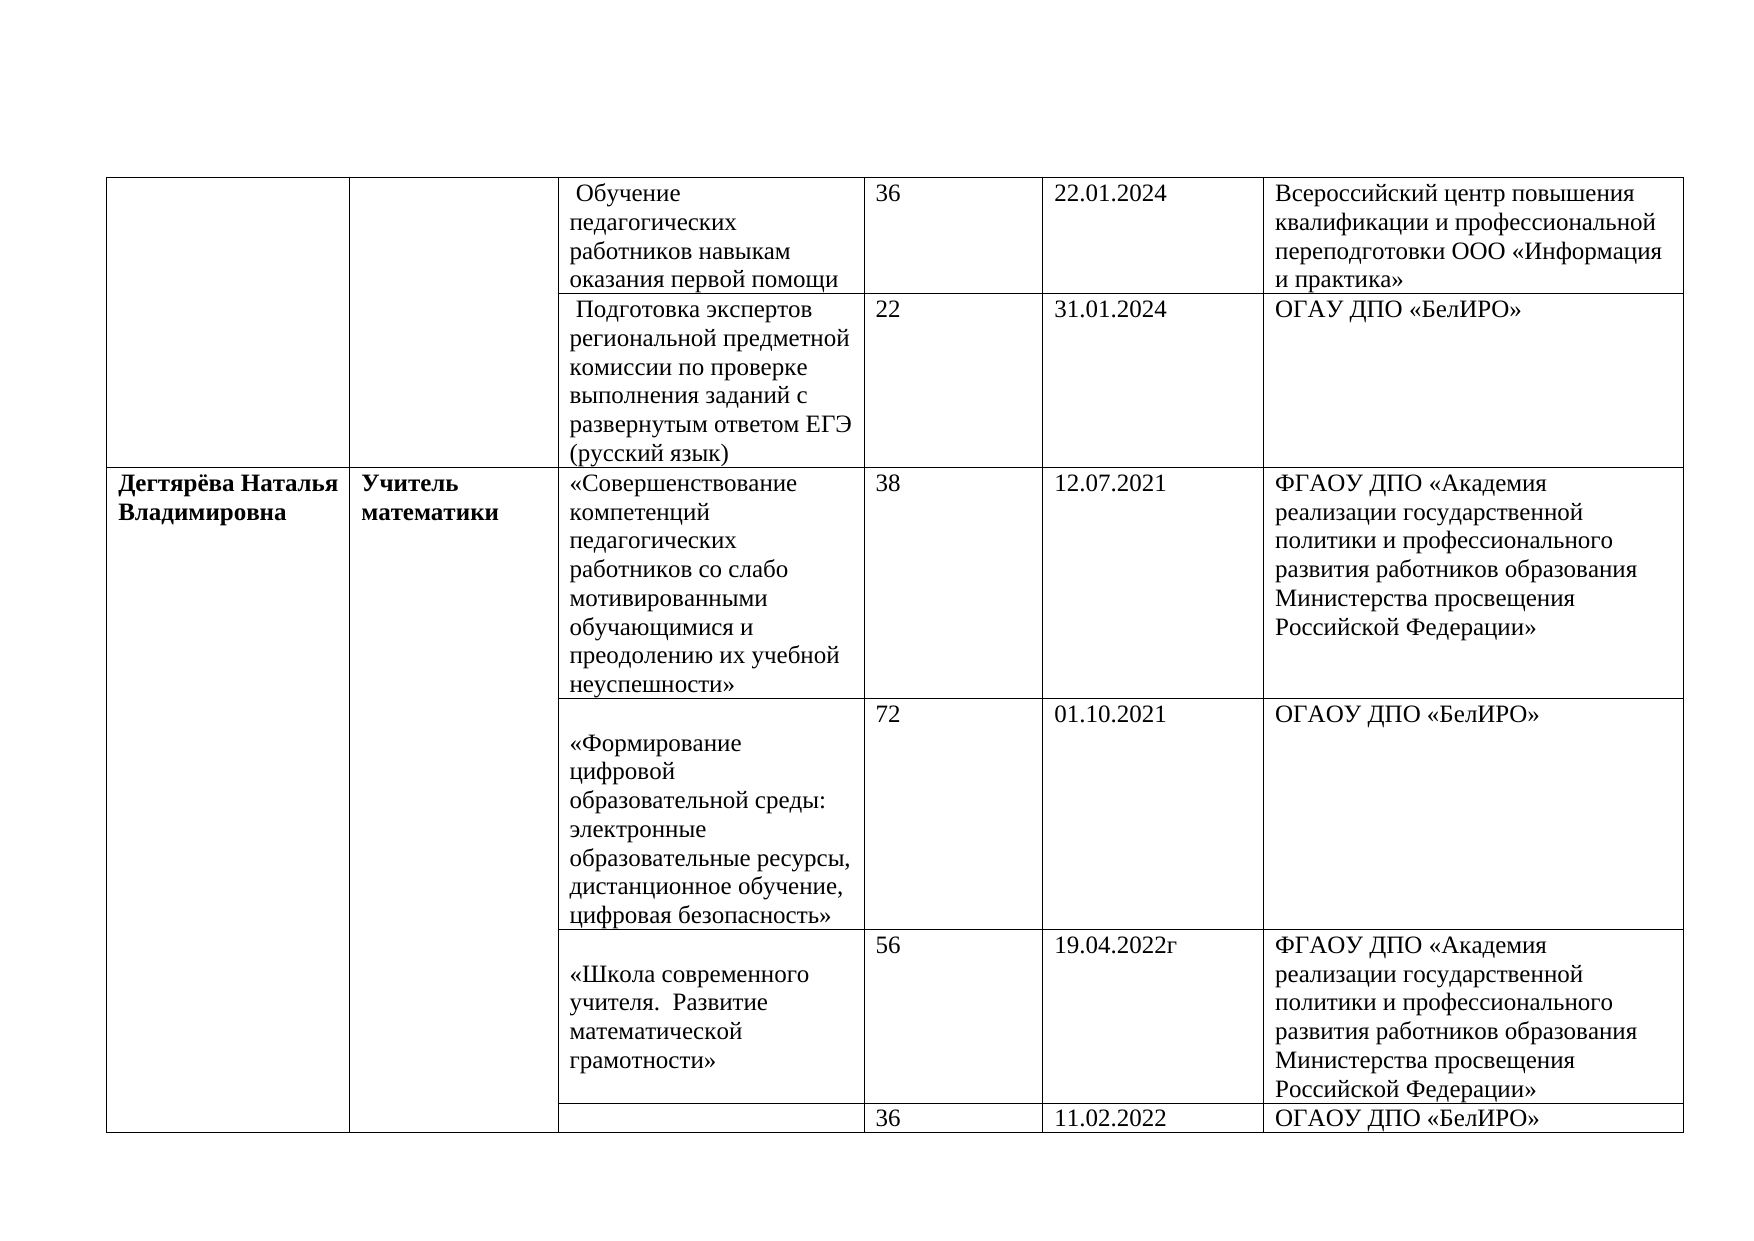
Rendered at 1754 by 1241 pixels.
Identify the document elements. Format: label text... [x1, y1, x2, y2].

table_cell «Совершенствование компетенций педагогических работников со слабо мотивированными обучающимися и преодолению их учебной неуспешности» [559, 468, 864, 698]
table_cell 31.01.2024 [1043, 294, 1263, 467]
table_cell ОГАОУ ДПО «БелИРО» [1264, 1104, 1683, 1132]
table_cell Всероссийский центр повышения квалификации и профессиональной переподготовки ООО «Информация и практика» [1264, 178, 1683, 293]
table_cell 11.02.2022 [1043, 1104, 1263, 1132]
table_cell 38 [865, 468, 1042, 698]
table_cell Обучение педагогических работников навыкам оказания первой помощи [559, 178, 864, 293]
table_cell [559, 1104, 864, 1132]
table_cell 56 [865, 930, 1042, 1102]
table_cell Учитель математики [350, 468, 558, 1132]
table_cell «Школа современного учителя. Развитие математической грамотности» [559, 930, 864, 1102]
table_cell «Формирование цифровой образовательной среды: электронные образовательные ресурсы, дистанционное обучение, цифровая безопасность» [559, 699, 864, 929]
table_cell ОГАОУ ДПО «БелИРО» [1264, 699, 1683, 929]
table_cell ОГАУ ДПО «БелИРО» [1264, 294, 1683, 467]
table_cell 72 [865, 699, 1042, 929]
table_cell 36 [865, 178, 1042, 293]
table_cell 12.07.2021 [1043, 468, 1263, 698]
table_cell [1264, 930, 1683, 1102]
table_cell 22.01.2024 [1043, 178, 1263, 293]
table_cell Подготовка экспертов региональной предметной комиссии по проверке выполнения заданий с развернутым ответом ЕГЭ (русский язык) [559, 294, 864, 467]
table_cell 22 [865, 294, 1042, 467]
table_cell 19.04.2022г [1043, 930, 1263, 1102]
table_cell 01.10.2021 [1043, 699, 1263, 929]
table_cell 36 [865, 1104, 1042, 1132]
table_cell Дегтярёва Наталья Владимировна [107, 468, 349, 1132]
